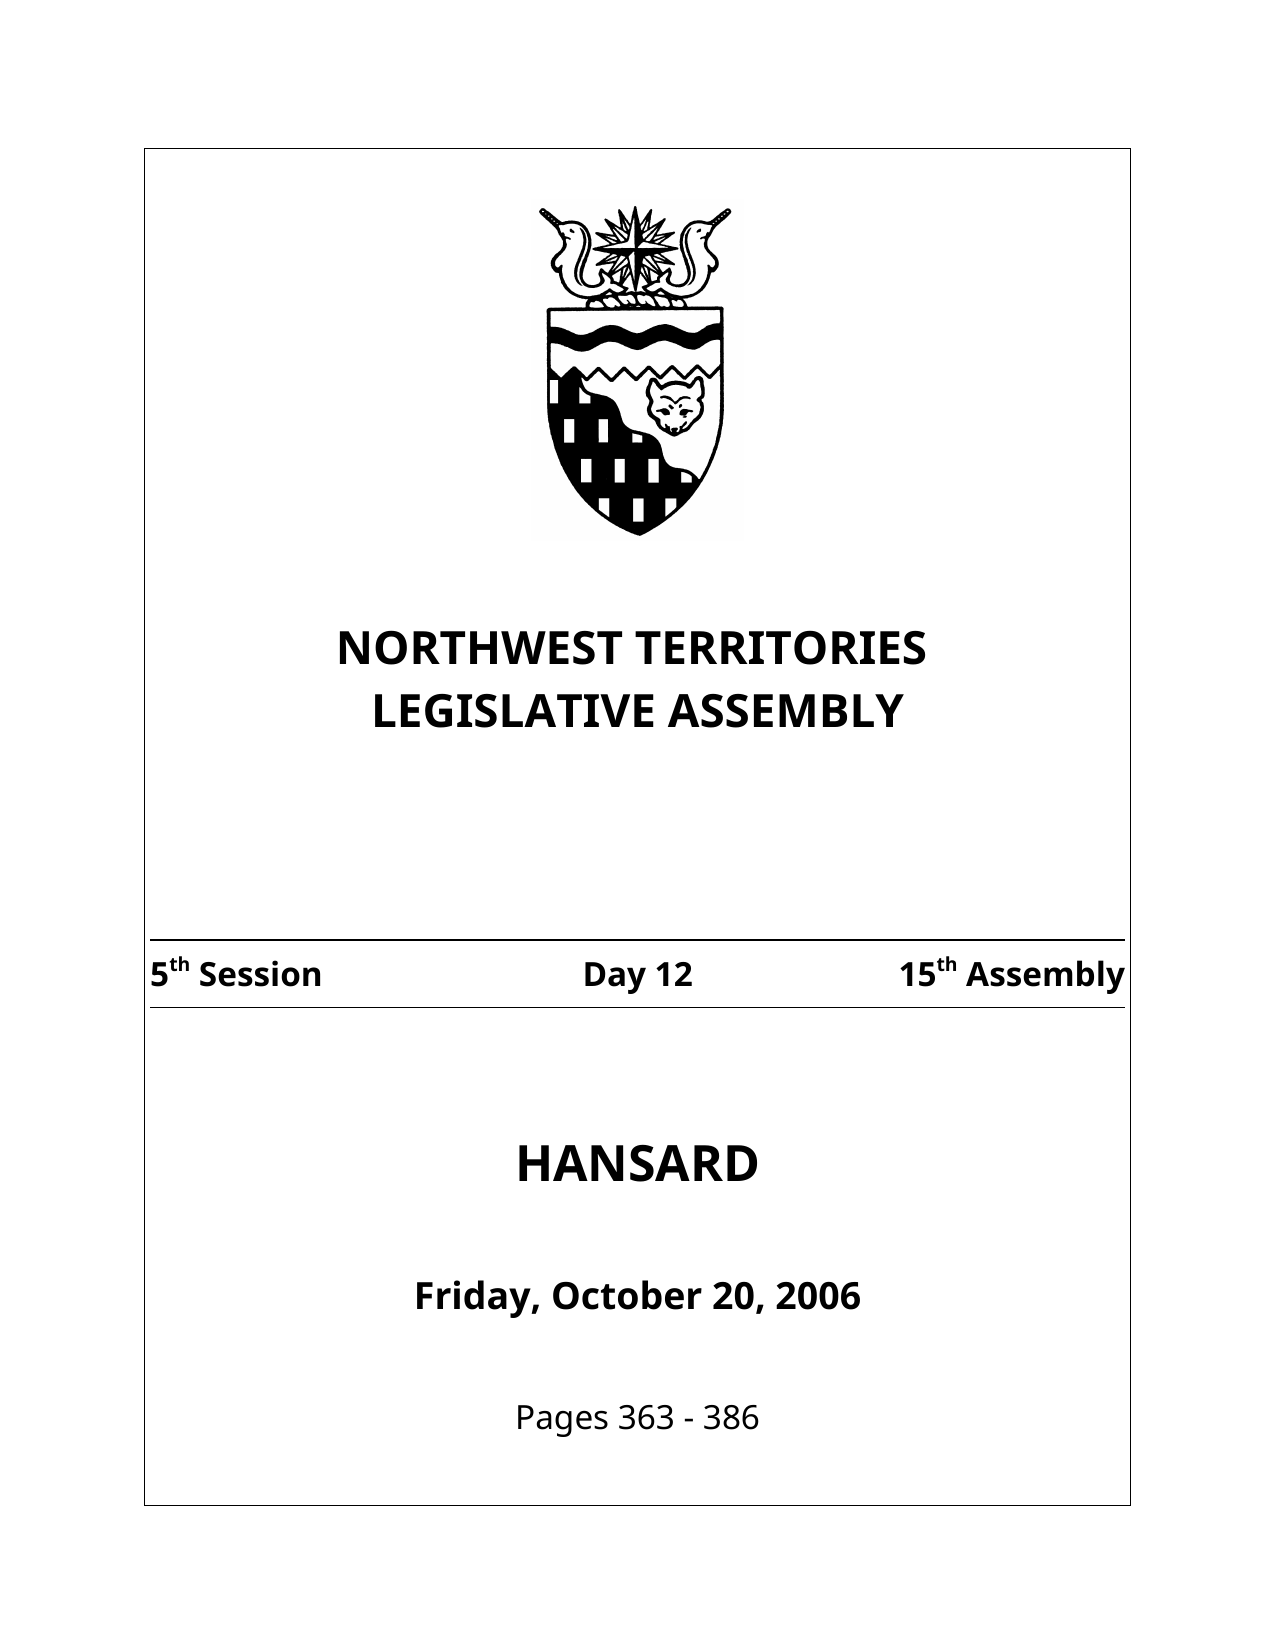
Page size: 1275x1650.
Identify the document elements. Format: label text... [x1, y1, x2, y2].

text Northwest Territories Legislative Assembly [150, 616, 1125, 803]
text 5th Session Day 12 15th Assembly [150, 941, 1125, 1007]
text Friday, October 20, 2006 [150, 1269, 1125, 1320]
text Pages 363 - 386 [150, 1394, 1125, 1439]
text HANSARD [150, 1128, 1125, 1196]
picture [531, 199, 744, 541]
